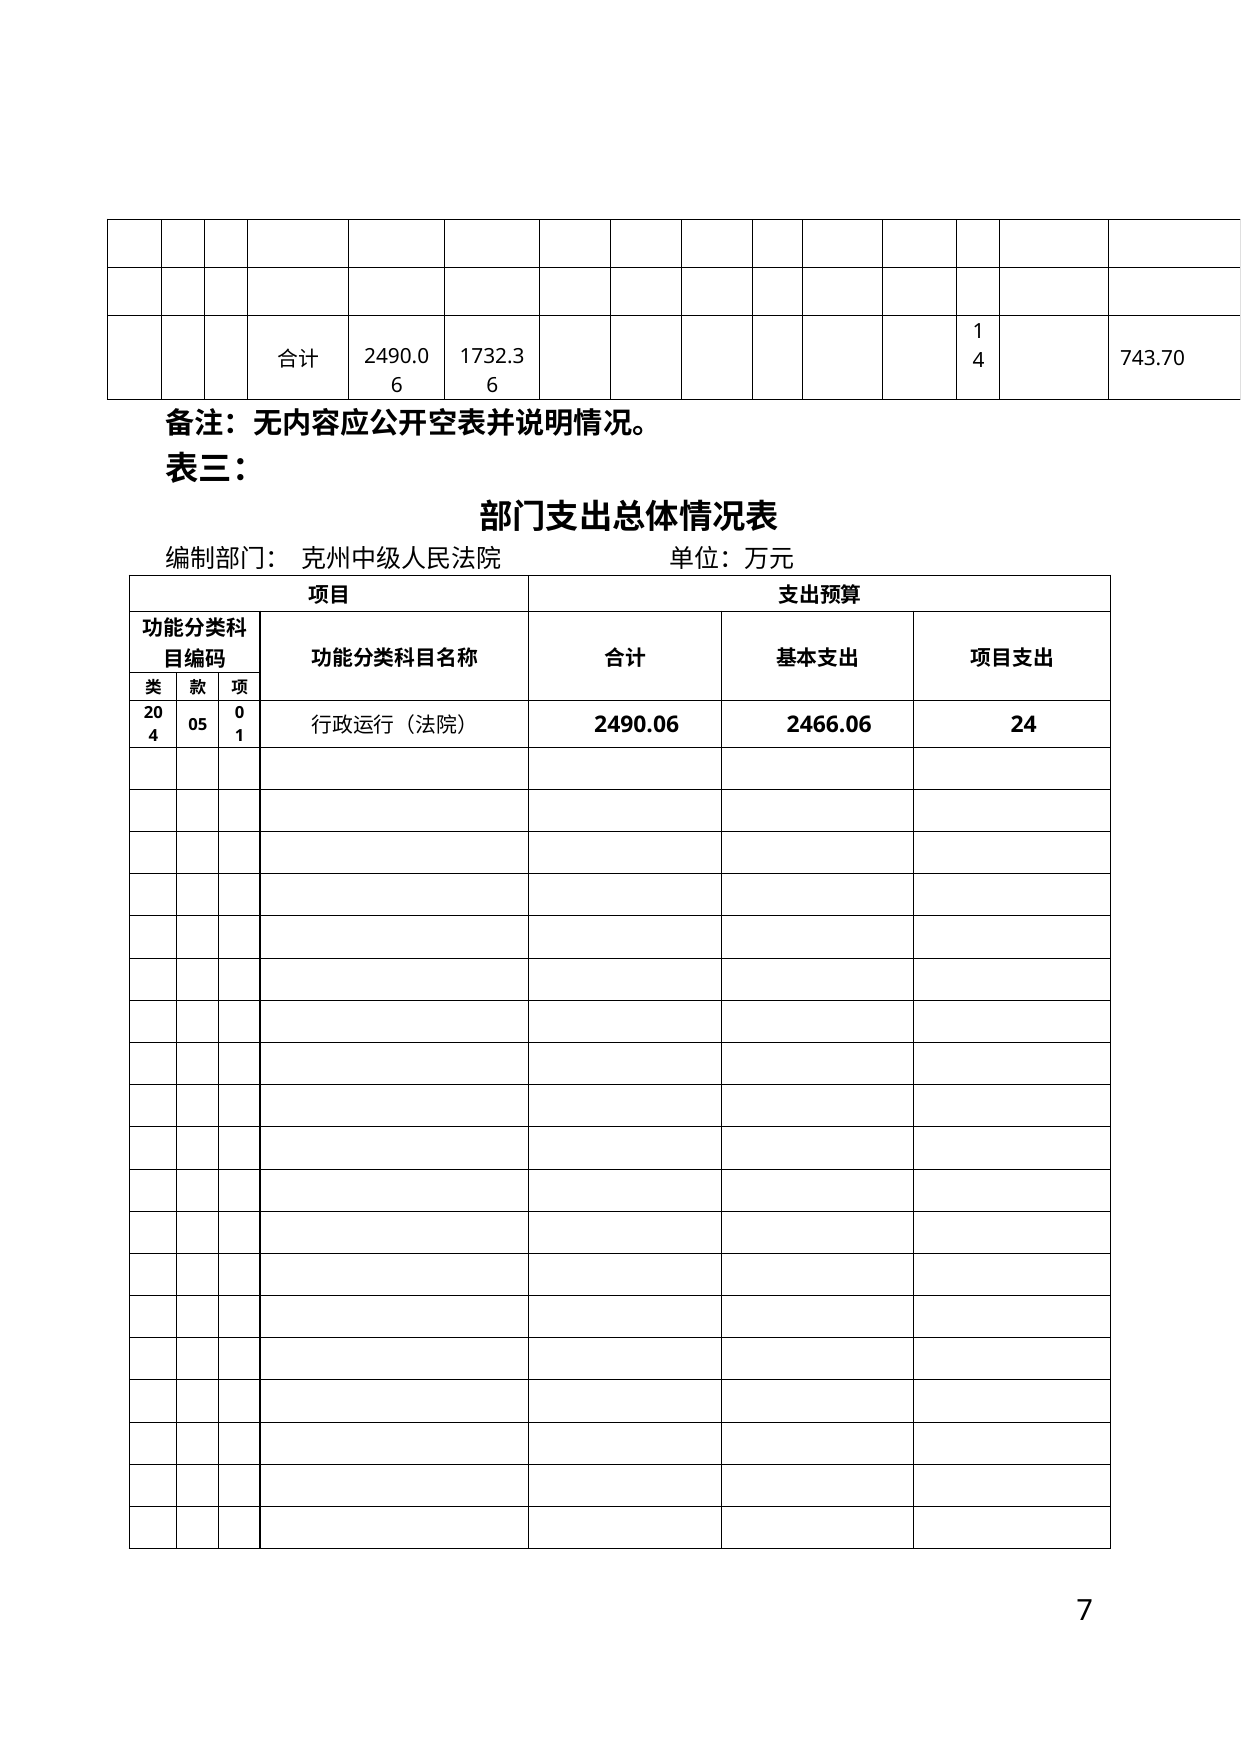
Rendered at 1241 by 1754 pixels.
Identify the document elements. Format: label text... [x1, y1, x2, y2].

table_cell [883, 268, 956, 315]
table_cell [914, 1085, 1110, 1126]
table_cell [261, 748, 528, 789]
table_cell [445, 268, 539, 315]
table_cell [722, 1338, 913, 1379]
table_cell [130, 1423, 176, 1464]
table_cell [177, 1170, 218, 1211]
table_cell [914, 916, 1110, 957]
table_cell [177, 1127, 218, 1168]
table_cell [1000, 316, 1108, 398]
table_cell [611, 268, 681, 315]
table_cell [177, 1423, 218, 1464]
table_cell [722, 1043, 913, 1084]
table_cell 2490.06 [349, 316, 444, 398]
table_cell [722, 1085, 913, 1126]
table_cell [914, 1380, 1110, 1422]
table_cell [529, 874, 721, 915]
table_cell [130, 832, 176, 873]
table_cell [219, 1001, 259, 1042]
table_cell [722, 959, 913, 1000]
table_cell [914, 1338, 1110, 1379]
table_cell 2490.06 [529, 701, 721, 747]
table_cell [261, 1338, 528, 1379]
table_cell [529, 1001, 721, 1042]
table_cell [803, 268, 882, 315]
table_cell [914, 1212, 1110, 1253]
table_cell [445, 220, 539, 267]
table_cell [529, 832, 721, 873]
table_cell [219, 790, 259, 831]
table_cell 14 [957, 316, 999, 398]
table_cell [722, 1380, 913, 1422]
table_cell [529, 916, 721, 957]
table_cell 204 [130, 701, 176, 747]
table_cell [219, 1465, 259, 1506]
table_cell [130, 1170, 176, 1211]
table_cell [753, 316, 802, 398]
table_cell [261, 1170, 528, 1211]
table_cell [261, 1507, 528, 1548]
table_cell 行政运行（法院） [261, 701, 528, 747]
table_cell [914, 790, 1110, 831]
table_cell 1732.36 [445, 316, 539, 398]
table_cell [722, 1212, 913, 1253]
table_cell [177, 1380, 218, 1422]
table_cell [261, 1127, 528, 1168]
table_cell [248, 268, 348, 315]
table_cell [130, 748, 176, 789]
table_cell [914, 1043, 1110, 1084]
table_cell [205, 268, 247, 315]
table_cell [722, 1507, 913, 1548]
table_cell [130, 1127, 176, 1168]
table_cell [177, 832, 218, 873]
table_cell [540, 268, 610, 315]
table_cell [803, 220, 882, 267]
table_cell [540, 316, 610, 398]
table_cell [162, 220, 204, 267]
table_cell [177, 1507, 218, 1548]
table_cell [177, 959, 218, 1000]
table_cell [722, 1423, 913, 1464]
table_cell 01 [219, 701, 259, 747]
table_cell [914, 959, 1110, 1000]
table_cell [682, 316, 752, 398]
table_cell [722, 832, 913, 873]
table_cell [177, 874, 218, 915]
table_cell [914, 832, 1110, 873]
table_cell [914, 1170, 1110, 1211]
table_cell 项 [219, 673, 259, 700]
table_cell [130, 1001, 176, 1042]
table_cell [177, 1465, 218, 1506]
table_cell [529, 1170, 721, 1211]
table_cell [914, 1127, 1110, 1168]
table_cell 功能分类科目名称 [261, 612, 528, 700]
table_cell [529, 1296, 721, 1337]
table_cell [529, 1085, 721, 1126]
table_cell [1109, 220, 1240, 267]
table_cell [957, 220, 999, 267]
table_cell [130, 874, 176, 915]
table_cell [540, 220, 610, 267]
table_cell [349, 220, 444, 267]
table_cell [957, 268, 999, 315]
table_cell [219, 1423, 259, 1464]
text 编制部门： 克州中级人民法院 单位：万元 [165, 538, 1092, 574]
text 部门支出总体情况表 [165, 490, 1092, 538]
table_cell [529, 790, 721, 831]
table_cell [261, 1043, 528, 1084]
table_cell [177, 748, 218, 789]
table_cell [177, 916, 218, 957]
table_cell [529, 1338, 721, 1379]
table_cell [349, 268, 444, 315]
table_cell [177, 1338, 218, 1379]
table_header 项目 [130, 576, 528, 611]
table_cell [722, 916, 913, 957]
table_cell [529, 1465, 721, 1506]
table_cell [219, 1212, 259, 1253]
table_cell [219, 1170, 259, 1211]
table_cell [130, 1465, 176, 1506]
table_cell [883, 316, 956, 398]
table_cell [130, 790, 176, 831]
table_cell [177, 790, 218, 831]
table_cell [261, 1465, 528, 1506]
table_cell [722, 790, 913, 831]
table_cell [529, 1507, 721, 1548]
table_cell [261, 1212, 528, 1253]
table_cell 项目支出 [914, 612, 1110, 700]
table_cell [205, 316, 247, 398]
table_cell 基本支出 [722, 612, 913, 700]
table_cell [529, 1127, 721, 1168]
table_cell [753, 268, 802, 315]
table_cell [261, 1254, 528, 1295]
table_cell [261, 1296, 528, 1337]
table_cell [529, 1380, 721, 1422]
table_cell [219, 959, 259, 1000]
table_cell [130, 1380, 176, 1422]
table_cell [753, 220, 802, 267]
table_cell 24 [914, 701, 1110, 747]
table_cell [682, 220, 752, 267]
table_cell [914, 1001, 1110, 1042]
table_cell [219, 832, 259, 873]
table_cell [529, 1043, 721, 1084]
table_cell [1000, 268, 1108, 315]
table_cell [914, 874, 1110, 915]
table_cell [219, 874, 259, 915]
table_cell [529, 1212, 721, 1253]
table_cell [261, 832, 528, 873]
table_cell [914, 1507, 1110, 1548]
table_cell 合计 [529, 612, 721, 700]
table_cell [682, 268, 752, 315]
table_cell [722, 1001, 913, 1042]
table_cell [130, 1085, 176, 1126]
table_cell [130, 1338, 176, 1379]
table_cell [1109, 268, 1240, 315]
table_cell [162, 268, 204, 315]
table_cell [177, 1212, 218, 1253]
table_cell [722, 1254, 913, 1295]
table_cell [219, 916, 259, 957]
table_cell [130, 1296, 176, 1337]
table_cell [914, 748, 1110, 789]
table_cell [529, 1254, 721, 1295]
table_cell [722, 748, 913, 789]
table_cell [722, 1465, 913, 1506]
table_cell 合计 [248, 316, 348, 398]
table_cell [261, 1085, 528, 1126]
table_cell [261, 874, 528, 915]
table_cell [722, 1127, 913, 1168]
table_cell [803, 316, 882, 398]
table_cell [914, 1423, 1110, 1464]
table_cell [611, 316, 681, 398]
table_cell [261, 1001, 528, 1042]
table_cell [261, 1423, 528, 1464]
table_cell [914, 1254, 1110, 1295]
table_cell [108, 220, 161, 267]
table_cell [248, 220, 348, 267]
table_cell [219, 1296, 259, 1337]
table_cell [219, 1043, 259, 1084]
table_cell [219, 1338, 259, 1379]
table_cell [529, 1423, 721, 1464]
table_cell [177, 1085, 218, 1126]
table_cell [177, 1254, 218, 1295]
table_cell 2466.06 [722, 701, 913, 747]
table_cell [722, 1296, 913, 1337]
table_cell [162, 316, 204, 398]
table_cell [261, 1380, 528, 1422]
table_cell 类 [130, 673, 176, 700]
table_cell [914, 1296, 1110, 1337]
table_cell [219, 1507, 259, 1548]
table_cell [261, 790, 528, 831]
text 备注：无内容应公开空表并说明情况。 [165, 400, 1092, 442]
table_cell [529, 959, 721, 1000]
table_cell [611, 220, 681, 267]
table_cell 功能分类科目编码 [130, 612, 259, 672]
table_cell [130, 959, 176, 1000]
table_cell 款 [177, 673, 218, 700]
table_cell [177, 1001, 218, 1042]
table_cell [205, 220, 247, 267]
table_cell [130, 1212, 176, 1253]
table_cell 05 [177, 701, 218, 747]
table_cell [529, 748, 721, 789]
table_cell [130, 916, 176, 957]
table_cell [722, 1170, 913, 1211]
table_cell [261, 959, 528, 1000]
table_cell [1000, 220, 1108, 267]
table_cell [130, 1254, 176, 1295]
table_cell [219, 1085, 259, 1126]
table_cell [108, 316, 161, 398]
table_cell [219, 748, 259, 789]
table_cell [883, 220, 956, 267]
table_cell [130, 1043, 176, 1084]
table_cell [108, 268, 161, 315]
table_cell [219, 1254, 259, 1295]
table_cell [722, 874, 913, 915]
text 表三： [165, 442, 1092, 490]
table_cell 743.70 [1109, 316, 1240, 398]
table_cell [914, 1465, 1110, 1506]
table_cell [219, 1380, 259, 1422]
table_cell [177, 1043, 218, 1084]
table_cell [219, 1127, 259, 1168]
table_header 支出预算 [529, 576, 1110, 611]
table_cell [177, 1296, 218, 1337]
table_cell [261, 916, 528, 957]
table_cell [130, 1507, 176, 1548]
